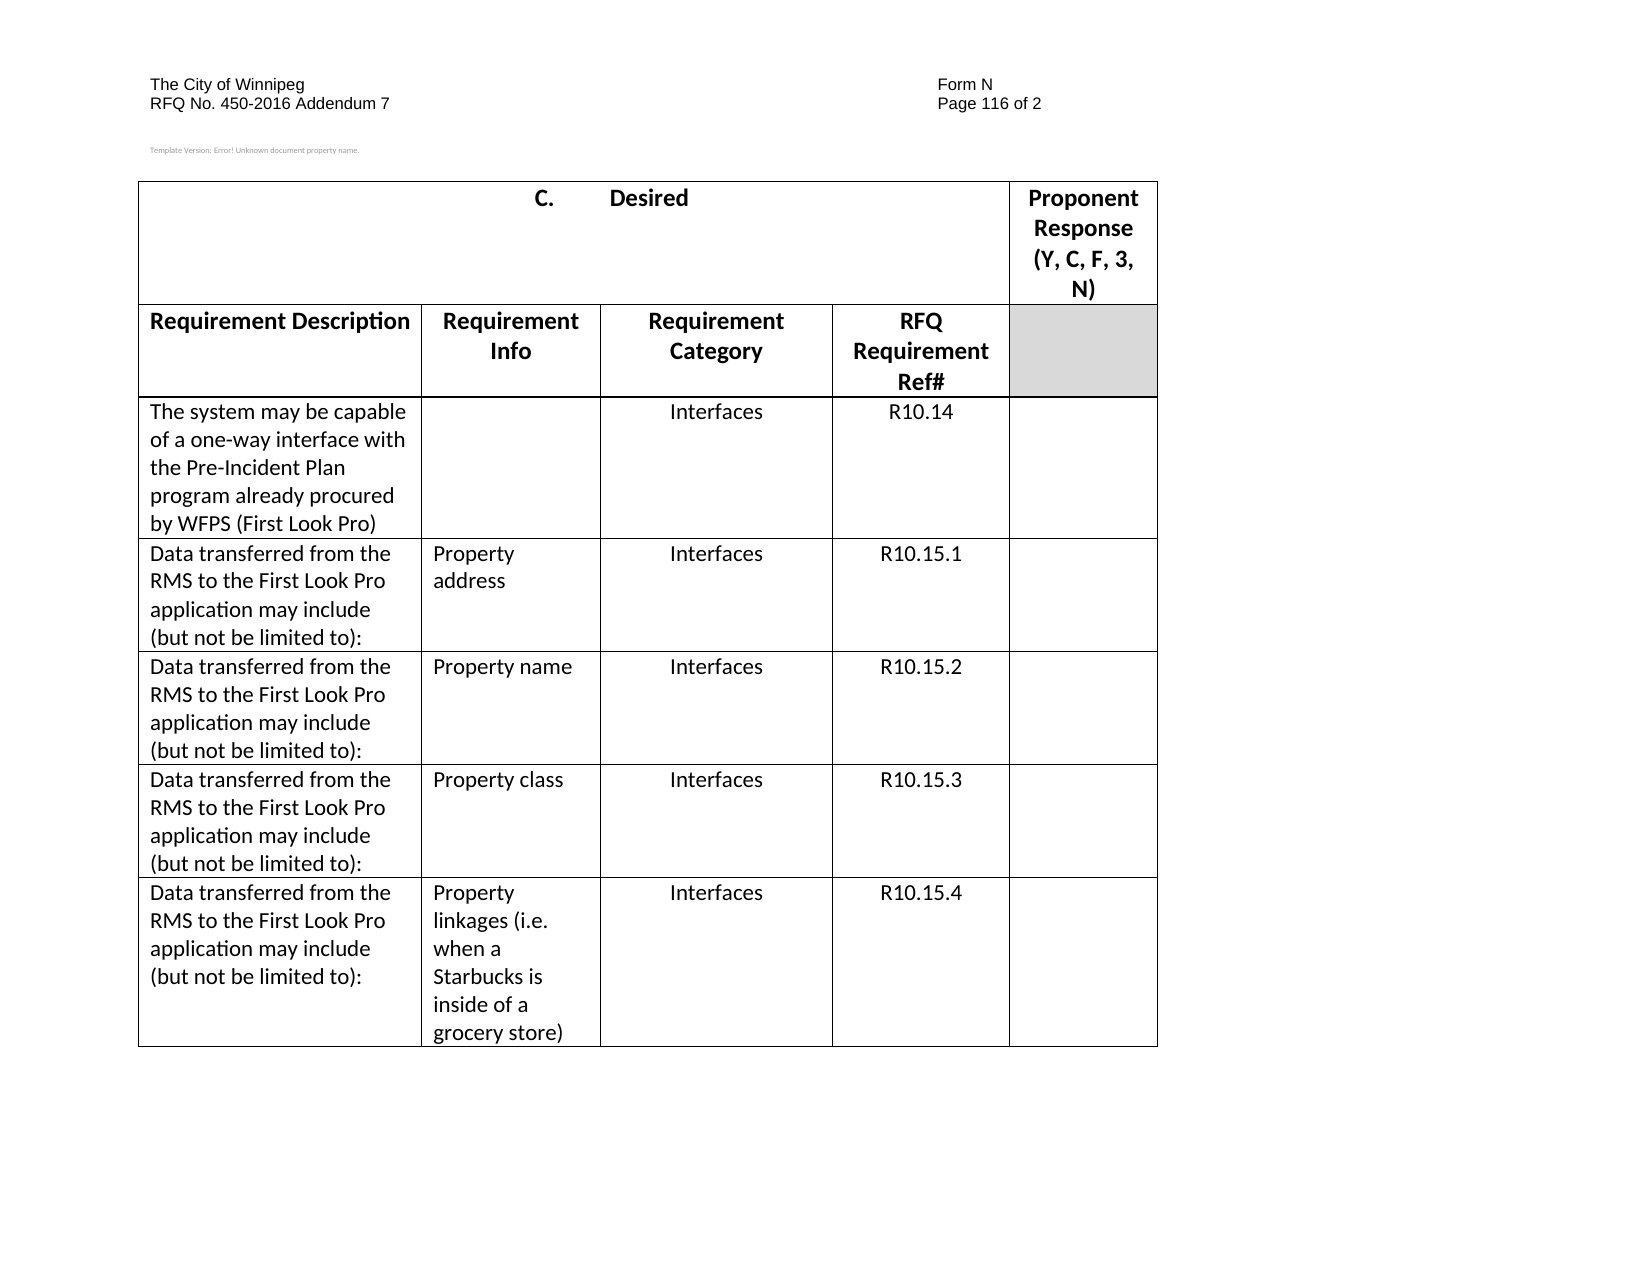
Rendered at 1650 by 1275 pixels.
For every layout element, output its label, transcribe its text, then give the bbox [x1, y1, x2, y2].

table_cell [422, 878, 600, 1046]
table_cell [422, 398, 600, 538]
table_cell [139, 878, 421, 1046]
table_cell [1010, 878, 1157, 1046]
table_header C. Desired [139, 182, 1009, 304]
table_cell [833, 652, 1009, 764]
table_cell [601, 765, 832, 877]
table_cell Requirement Category [601, 305, 832, 396]
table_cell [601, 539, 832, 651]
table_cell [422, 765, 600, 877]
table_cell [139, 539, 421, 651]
table_cell Requirement Description [139, 305, 421, 396]
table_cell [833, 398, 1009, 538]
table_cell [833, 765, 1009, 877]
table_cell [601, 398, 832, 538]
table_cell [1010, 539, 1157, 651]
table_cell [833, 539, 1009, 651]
table_cell [1010, 305, 1157, 396]
table_header Proponent Response (Y, C, F, 3, N) [1010, 182, 1157, 304]
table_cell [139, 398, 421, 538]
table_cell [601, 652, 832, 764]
table_cell Requirement Info [422, 305, 600, 396]
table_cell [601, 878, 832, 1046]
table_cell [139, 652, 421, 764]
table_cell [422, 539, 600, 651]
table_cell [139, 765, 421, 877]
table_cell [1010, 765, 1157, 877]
table_cell RFQ Requirement Ref# [833, 305, 1009, 396]
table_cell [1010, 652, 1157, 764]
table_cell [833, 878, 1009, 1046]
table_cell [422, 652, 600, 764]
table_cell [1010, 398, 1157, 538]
